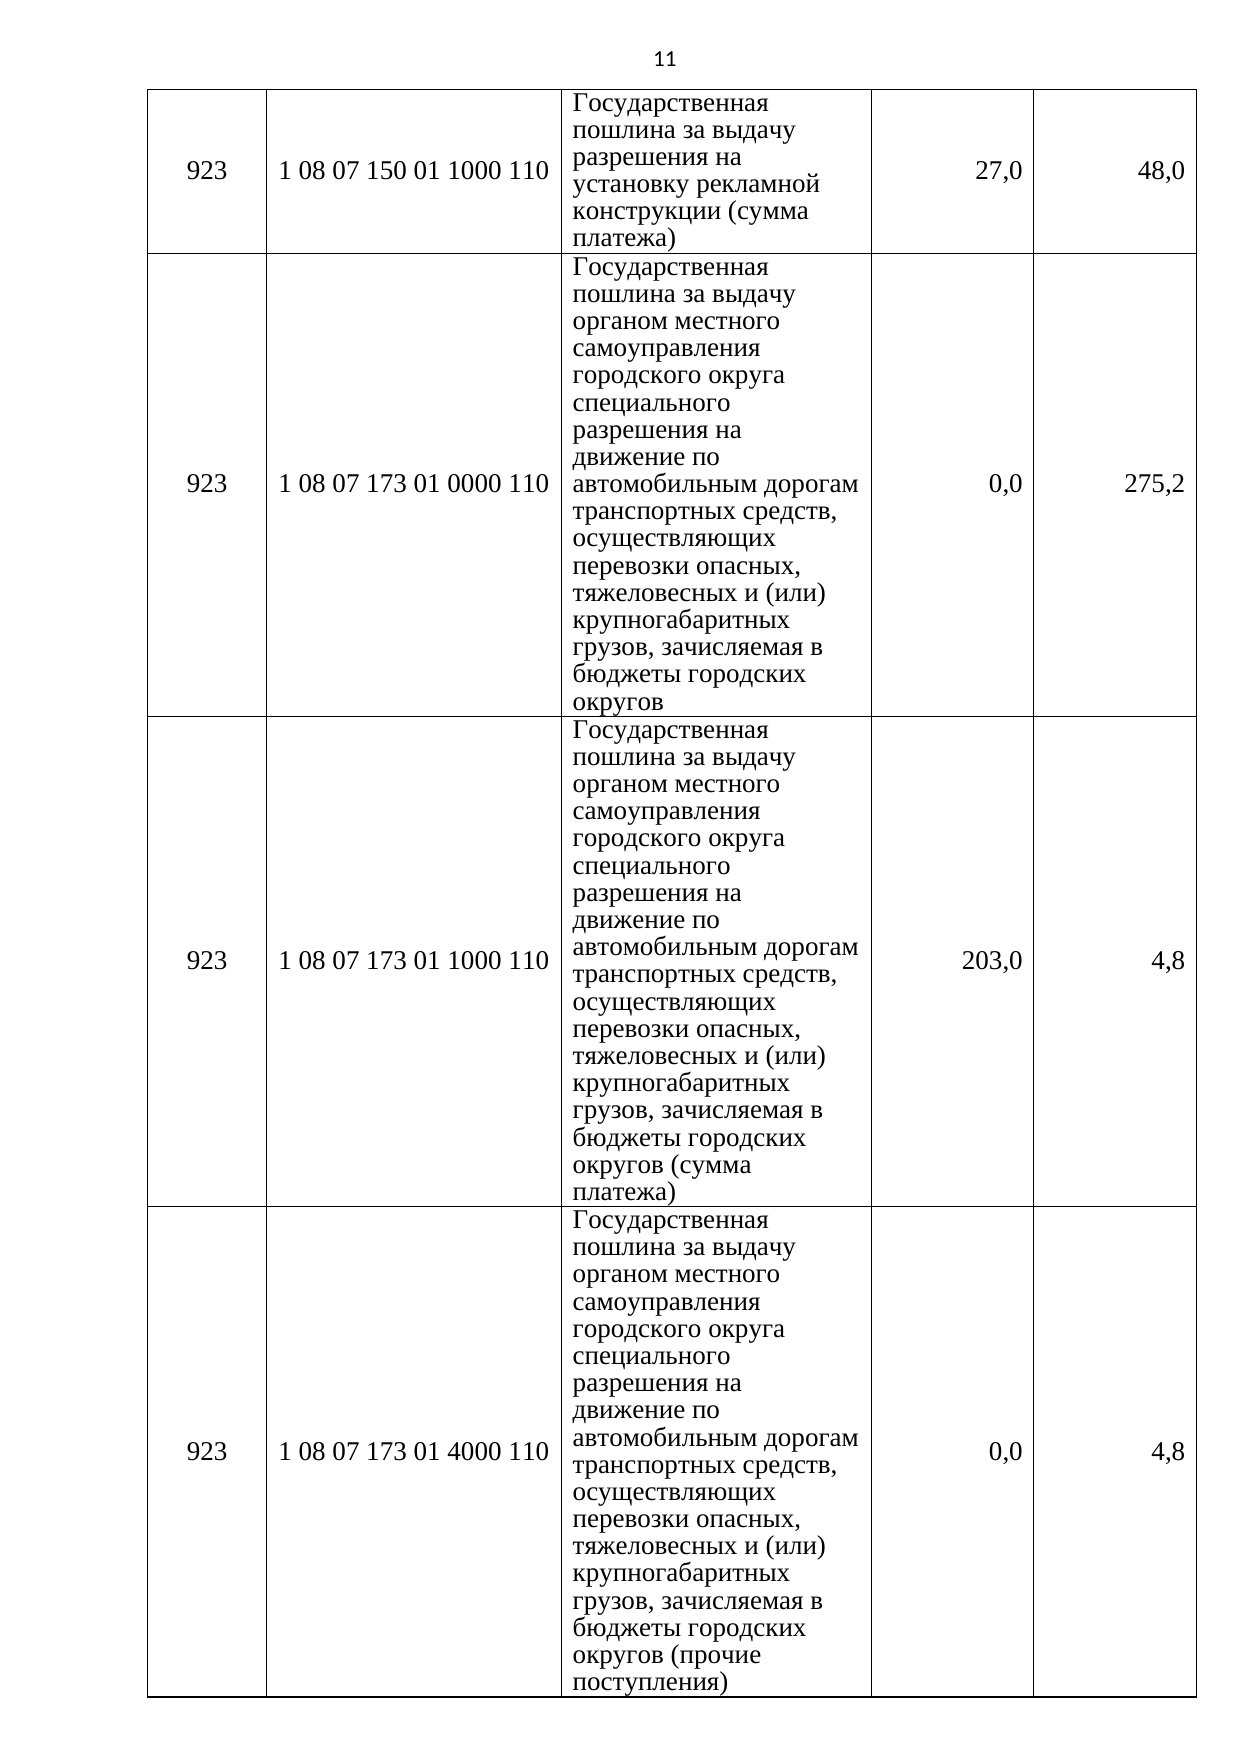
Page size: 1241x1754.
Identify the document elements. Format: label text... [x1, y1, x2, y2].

table_cell 4,8 [1034, 717, 1196, 1206]
table_cell Государственная пошлина за выдачу органом местного самоуправления городского округа специального разрешения на движение по автомобильным дорогам транспортных средств, осуществляющих перевозки опасных, тяжеловесных и (или) крупногабаритных грузов, зачисляемая в бюджеты городских округов (прочие поступления) [562, 1207, 871, 1696]
table_cell 275,2 [1034, 254, 1196, 716]
table_cell 48,0 [1034, 90, 1196, 253]
table_cell Государственная пошлина за выдачу органом местного самоуправления городского округа специального разрешения на движение по автомобильным дорогам транспортных средств, осуществляющих перевозки опасных, тяжеловесных и (или) крупногабаритных грузов, зачисляемая в бюджеты городских округов [562, 254, 871, 716]
table_cell 0,0 [872, 254, 1033, 716]
table_cell Государственная пошлина за выдачу разрешения на установку рекламной конструкции (сумма платежа) [562, 90, 871, 253]
table_cell Государственная пошлина за выдачу органом местного самоуправления городского округа специального разрешения на движение по автомобильным дорогам транспортных средств, осуществляющих перевозки опасных, тяжеловесных и (или) крупногабаритных грузов, зачисляемая в бюджеты городских округов (сумма платежа) [562, 717, 871, 1206]
table_cell 1 08 07 173 01 0000 110 [267, 254, 561, 716]
table_cell 1 08 07 173 01 1000 110 [267, 717, 561, 1206]
table_cell 1 08 07 150 01 1000 110 [267, 90, 561, 253]
table_cell 1 08 07 173 01 4000 110 [267, 1207, 561, 1696]
table_cell 923 [148, 717, 266, 1206]
table_cell 923 [148, 90, 266, 253]
table_cell 203,0 [872, 717, 1033, 1206]
table_cell 27,0 [872, 90, 1033, 253]
table_cell 923 [148, 254, 266, 716]
table_cell 0,0 [872, 1207, 1033, 1696]
table_cell 4,8 [1034, 1207, 1196, 1696]
table_cell 923 [148, 1207, 266, 1696]
